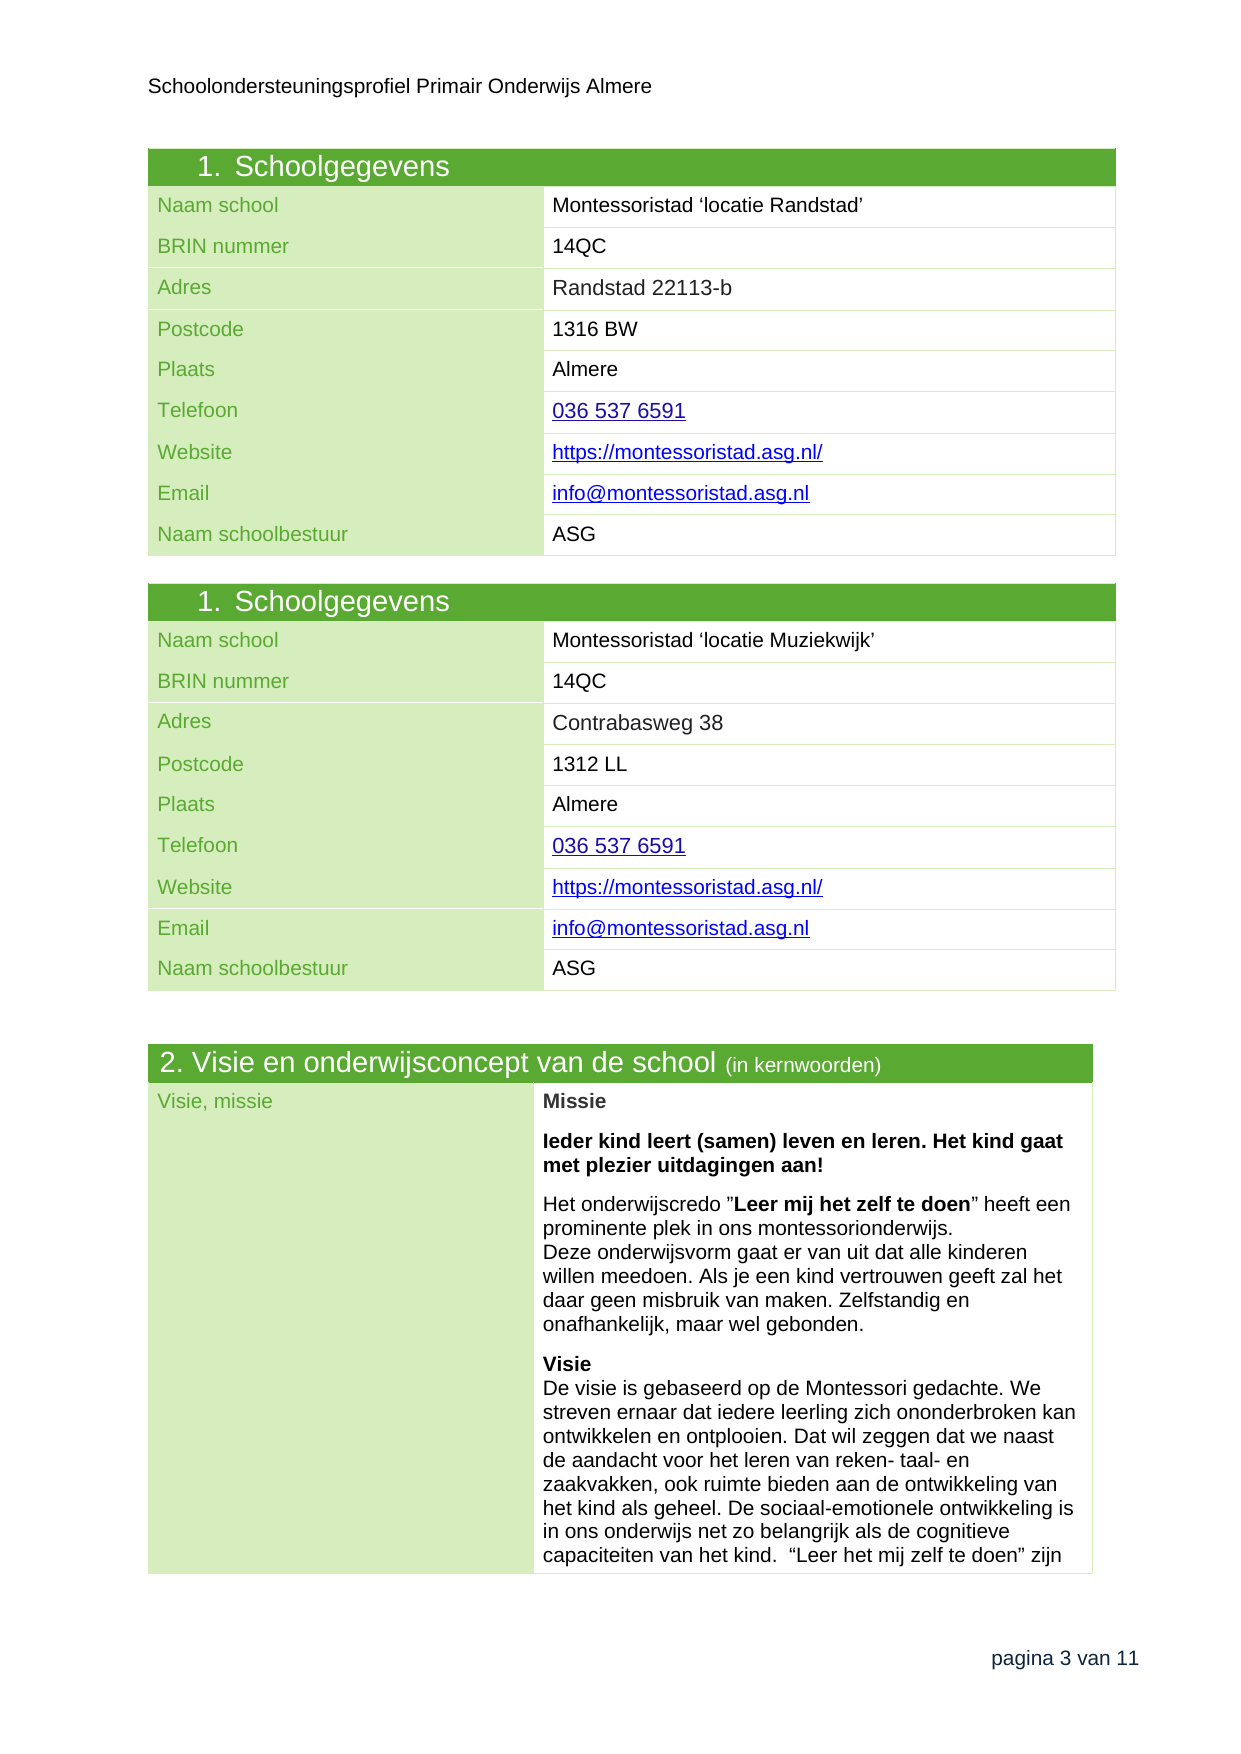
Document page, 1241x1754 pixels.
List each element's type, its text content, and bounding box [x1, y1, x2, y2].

table_cell Telefoon [149, 827, 543, 868]
table_cell info@montessoristad.asg.nl [544, 910, 1115, 949]
table_header 2. Visie en onderwijsconcept van de school (in kernwoorden) [149, 1045, 1092, 1082]
table_cell BRIN nummer [149, 228, 543, 267]
table_cell 14QC [544, 663, 1115, 702]
table_cell BRIN nummer [149, 663, 543, 702]
table_cell Plaats [149, 786, 543, 826]
table_cell 1316 BW [544, 311, 1115, 350]
table_cell https://montessoristad.asg.nl/ [544, 869, 1115, 908]
table_cell Website [149, 434, 543, 474]
table_cell Almere [544, 786, 1115, 826]
table_cell Email [149, 910, 543, 949]
table_cell Email [149, 475, 543, 514]
table_cell 1312 LL [544, 745, 1115, 785]
table_cell https://montessoristad.asg.nl/ [544, 434, 1115, 474]
table_header Schoolgegevens [149, 584, 1115, 621]
table_cell Naam schoolbestuur [149, 950, 543, 990]
table_cell Naam school [149, 622, 543, 662]
table_cell Adres [149, 704, 543, 744]
table_cell Postcode [149, 745, 543, 785]
table_cell Contrabasweg 38 [544, 704, 1115, 744]
table_cell Naam school [149, 187, 543, 227]
table_cell 036 537 6591 [544, 392, 1115, 433]
table_cell Postcode [149, 311, 543, 350]
table_cell Naam schoolbestuur [149, 515, 543, 555]
table_cell Telefoon [149, 392, 543, 433]
table_cell Almere [544, 351, 1115, 391]
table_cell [534, 1083, 1092, 1573]
table_cell ASG [544, 950, 1115, 990]
table_cell Website [149, 869, 543, 908]
table_cell Adres [149, 269, 543, 309]
table_header Schoolgegevens [149, 149, 1115, 186]
table_cell Visie, missie [149, 1083, 533, 1573]
table_cell Plaats [149, 351, 543, 391]
table_cell Montessoristad ‘locatie Muziekwijk’ [544, 622, 1115, 662]
table_cell info@montessoristad.asg.nl [544, 475, 1115, 514]
table_cell ASG [544, 515, 1115, 555]
table_cell Randstad 22113-b [544, 269, 1115, 309]
table_cell 14QC [544, 228, 1115, 267]
table_cell Montessoristad ‘locatie Randstad’ [544, 187, 1115, 227]
table_cell 036 537 6591 [544, 827, 1115, 868]
